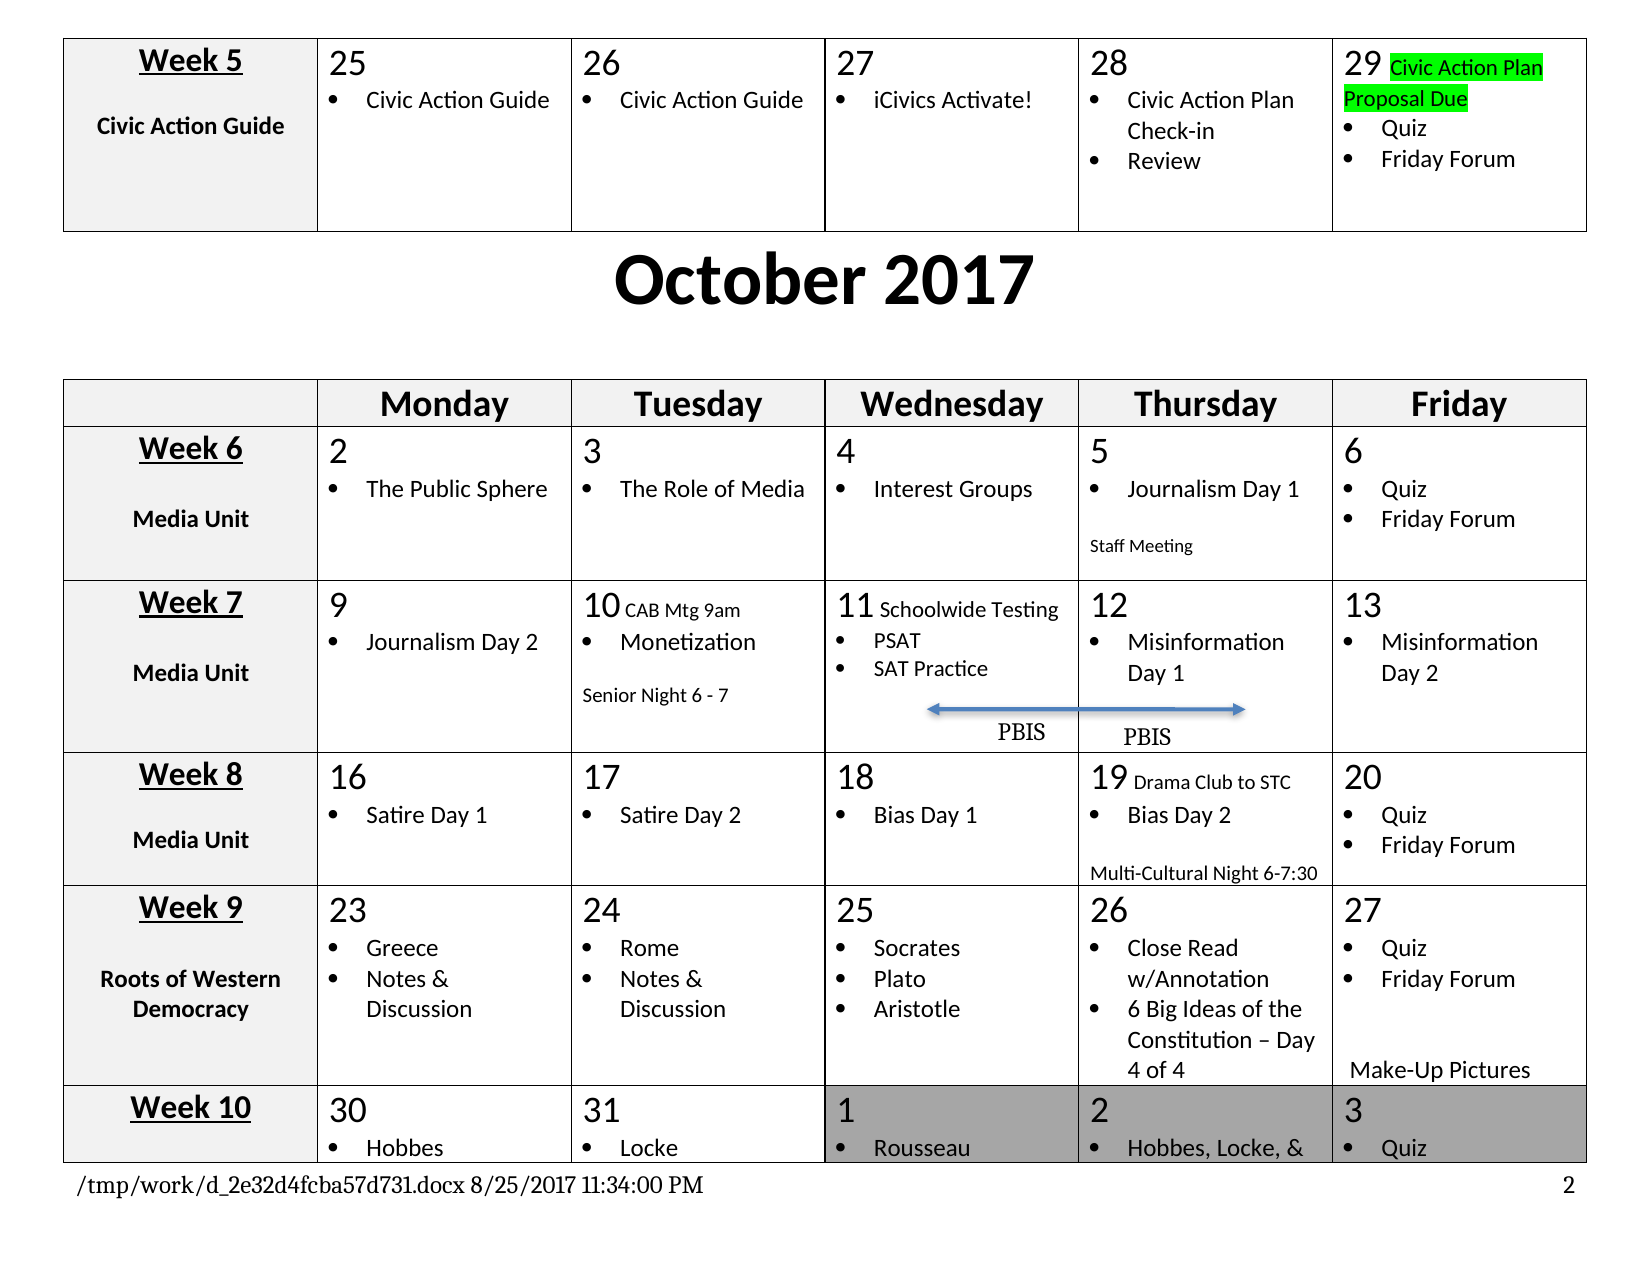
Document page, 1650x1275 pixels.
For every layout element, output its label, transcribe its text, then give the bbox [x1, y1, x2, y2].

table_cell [1079, 1086, 1332, 1162]
table_header Friday [1333, 380, 1586, 426]
table_cell 5 Journalism Day 1 Staff Meeting [1079, 427, 1332, 580]
table_cell Week 6 Media Unit [64, 427, 317, 580]
table_cell Week 7 Media Unit [64, 581, 317, 752]
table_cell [318, 1086, 571, 1162]
table_cell 12 Misinformation Day 1 [1079, 581, 1332, 752]
table_cell 6 Quiz Friday Forum [1333, 427, 1586, 580]
table_cell 18 Bias Day 1 [826, 753, 1078, 885]
table_cell 25 Civic Action Guide [318, 39, 571, 231]
table_cell 9 Journalism Day 2 [318, 581, 571, 752]
table_cell 16 Satire Day 1 [318, 753, 571, 885]
table_cell Week 9 Roots of Western Democracy [64, 886, 317, 1085]
table_cell 25 Socrates Plato Aristotle [826, 886, 1078, 1085]
table_cell 24 Rome Notes & Discussion [572, 886, 824, 1085]
table_cell 29 Civic Action Plan Proposal Due Quiz Friday Forum [1333, 39, 1586, 231]
table_cell 17 Satire Day 2 [572, 753, 824, 885]
table_cell 19 Drama Club to STC Bias Day 2 Multi-Cultural Night 6-7:30 [1079, 753, 1332, 885]
table_cell 23 Greece Notes & Discussion [318, 886, 571, 1085]
table_cell Week 5 Civic Action Guide [64, 39, 317, 231]
table_cell Week 8 Media Unit [64, 753, 317, 885]
table_cell 26 Close Read w/Annotation 6 Big Ideas of the Constitution – Day 4 of 4 [1079, 886, 1332, 1085]
table_cell 13 Misinformation Day 2 [1333, 581, 1586, 752]
table_header Wednesday [826, 380, 1078, 426]
table_cell 4 Interest Groups [826, 427, 1078, 580]
table_cell 26 Civic Action Guide [572, 39, 824, 231]
table_cell 3 The Role of Media [572, 427, 824, 580]
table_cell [64, 1086, 317, 1162]
table_cell 11 Schoolwide Testing PSAT SAT Practice [826, 581, 1078, 752]
table_cell 27 iCivics Activate! [826, 39, 1078, 231]
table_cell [572, 1086, 824, 1162]
table_header Monday [318, 380, 571, 426]
table_header Tuesday [572, 380, 824, 426]
text October 2017 [75, 232, 1575, 323]
table_cell 27 Quiz Friday Forum Make-Up Pictures [1333, 886, 1586, 1085]
table_cell 2 The Public Sphere [318, 427, 571, 580]
table_header [64, 380, 317, 426]
table_cell 20 Quiz Friday Forum [1333, 753, 1586, 885]
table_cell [1333, 1086, 1586, 1162]
table_cell 28 Civic Action Plan Check-in Review [1079, 39, 1332, 231]
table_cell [826, 1086, 1078, 1162]
table_cell 10 CAB Mtg 9am Monetization Senior Night 6 - 7 [572, 581, 824, 752]
table_header Thursday [1079, 380, 1332, 426]
